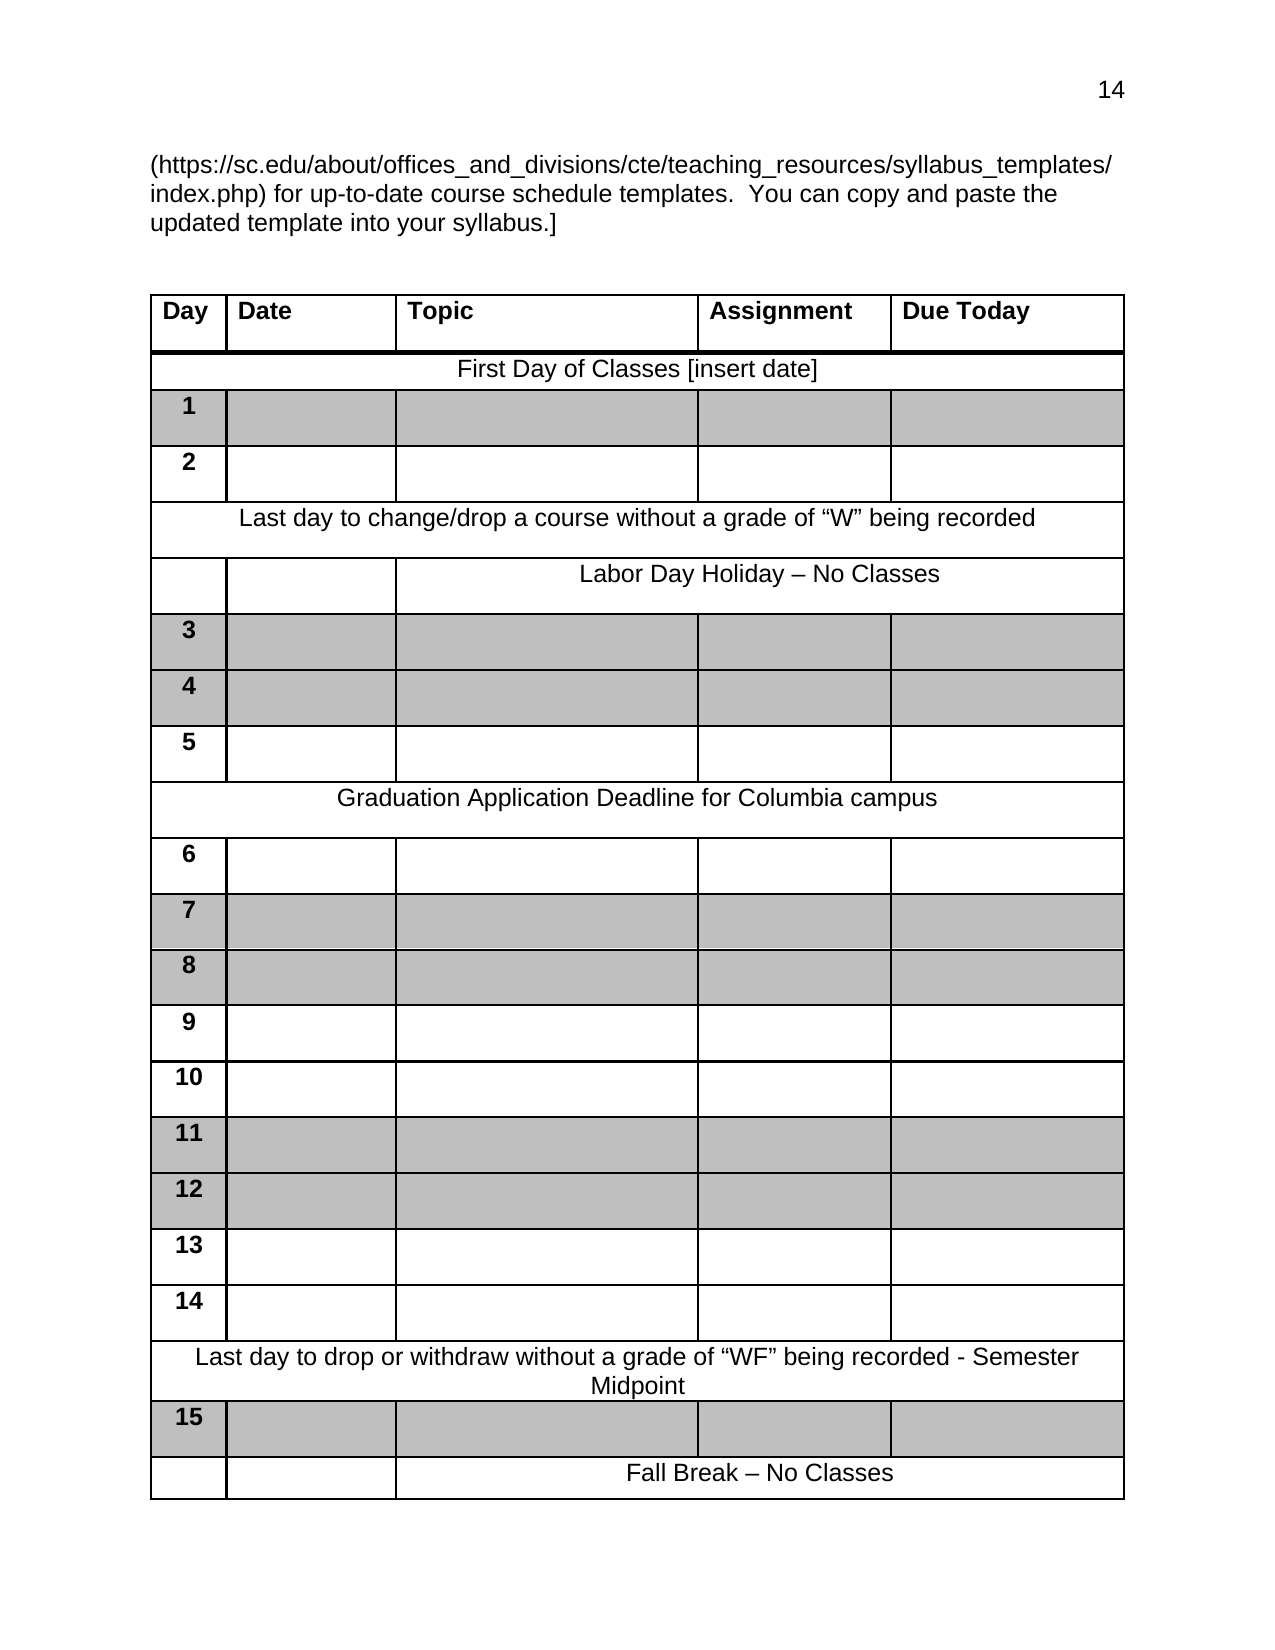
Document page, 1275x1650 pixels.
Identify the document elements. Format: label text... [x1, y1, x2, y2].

table_cell [228, 1230, 395, 1284]
table_cell [228, 1458, 395, 1497]
table_cell [228, 895, 395, 948]
table_cell 10 [152, 1063, 225, 1116]
table_cell [397, 1118, 697, 1172]
table_cell [228, 391, 395, 445]
table_cell [228, 1402, 395, 1456]
table_cell Last day to change/drop a course without a grade of “W” being recorded [152, 503, 1123, 557]
table_cell [228, 1006, 395, 1060]
table_cell [152, 1458, 225, 1497]
table_cell [228, 839, 395, 892]
table_cell [397, 951, 697, 1004]
table_cell [892, 839, 1123, 892]
table_cell 4 [152, 671, 225, 725]
table_cell [699, 727, 890, 781]
table_cell [892, 727, 1123, 781]
table_cell [228, 1063, 395, 1116]
table_cell [397, 895, 697, 948]
table_cell [397, 1230, 697, 1284]
table_header Assignment [699, 296, 890, 350]
table_cell [699, 1230, 890, 1284]
table_cell 11 [152, 1118, 225, 1172]
table_cell [699, 447, 890, 501]
table_cell [892, 447, 1123, 501]
table_cell [699, 1174, 890, 1228]
table_cell [892, 1174, 1123, 1228]
table_cell [699, 671, 890, 725]
table_cell First Day of Classes [insert date] [152, 355, 1123, 389]
table_cell Graduation Application Deadline for Columbia campus [152, 783, 1123, 837]
table_cell [397, 1286, 697, 1340]
table_cell [699, 1118, 890, 1172]
table_cell [228, 951, 395, 1004]
table_cell [228, 1118, 395, 1172]
table_header Day [152, 296, 225, 350]
table_cell Last day to drop or withdraw without a grade of “WF” being recorded - Semester Midpoint [152, 1342, 1123, 1399]
table_cell 2 [152, 447, 225, 501]
table_cell [892, 1230, 1123, 1284]
table_cell [228, 615, 395, 669]
table_cell [228, 671, 395, 725]
table_cell [892, 1063, 1123, 1116]
table_cell [892, 895, 1123, 948]
table_cell 3 [152, 615, 225, 669]
table_cell [699, 391, 890, 445]
table_cell [228, 1286, 395, 1340]
table_cell [397, 1174, 697, 1228]
table_cell [892, 1286, 1123, 1340]
table_cell [699, 1402, 890, 1456]
table_cell [699, 1063, 890, 1116]
table_cell 6 [152, 839, 225, 892]
table_cell [228, 1174, 395, 1228]
table_header Topic [397, 296, 697, 350]
table_cell [397, 671, 697, 725]
table_cell [892, 1402, 1123, 1456]
table_cell [397, 447, 697, 501]
table_cell [699, 615, 890, 669]
table_cell [892, 671, 1123, 725]
table_cell [397, 1063, 697, 1116]
table_cell 1 [152, 391, 225, 445]
table_header Date [228, 296, 395, 350]
table_cell Fall Break – No Classes [397, 1458, 1123, 1497]
table_header Due Today [892, 296, 1123, 350]
table_cell [699, 951, 890, 1004]
table_cell 14 [152, 1286, 225, 1340]
table_cell [397, 727, 697, 781]
table_cell [228, 447, 395, 501]
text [150, 150, 1125, 236]
table_cell 13 [152, 1230, 225, 1284]
table_cell 7 [152, 895, 225, 948]
table_cell [228, 559, 395, 613]
table_cell [892, 615, 1123, 669]
table_cell [699, 839, 890, 892]
table_cell [397, 1006, 697, 1060]
table_cell 15 [152, 1402, 225, 1456]
table_cell [397, 1402, 697, 1456]
table_cell [152, 559, 225, 613]
table_cell [699, 895, 890, 948]
table_cell [892, 1006, 1123, 1060]
table_cell 5 [152, 727, 225, 781]
table_cell 8 [152, 951, 225, 1004]
table_cell 12 [152, 1174, 225, 1228]
table_cell [892, 1118, 1123, 1172]
table_cell [397, 391, 697, 445]
table_cell [397, 615, 697, 669]
table_cell [699, 1286, 890, 1340]
table_cell 9 [152, 1006, 225, 1060]
table_cell [699, 1006, 890, 1060]
table_cell [228, 727, 395, 781]
table_cell [397, 839, 697, 892]
table_cell [892, 951, 1123, 1004]
table_cell [892, 391, 1123, 445]
table_cell Labor Day Holiday – No Classes [397, 559, 1123, 613]
